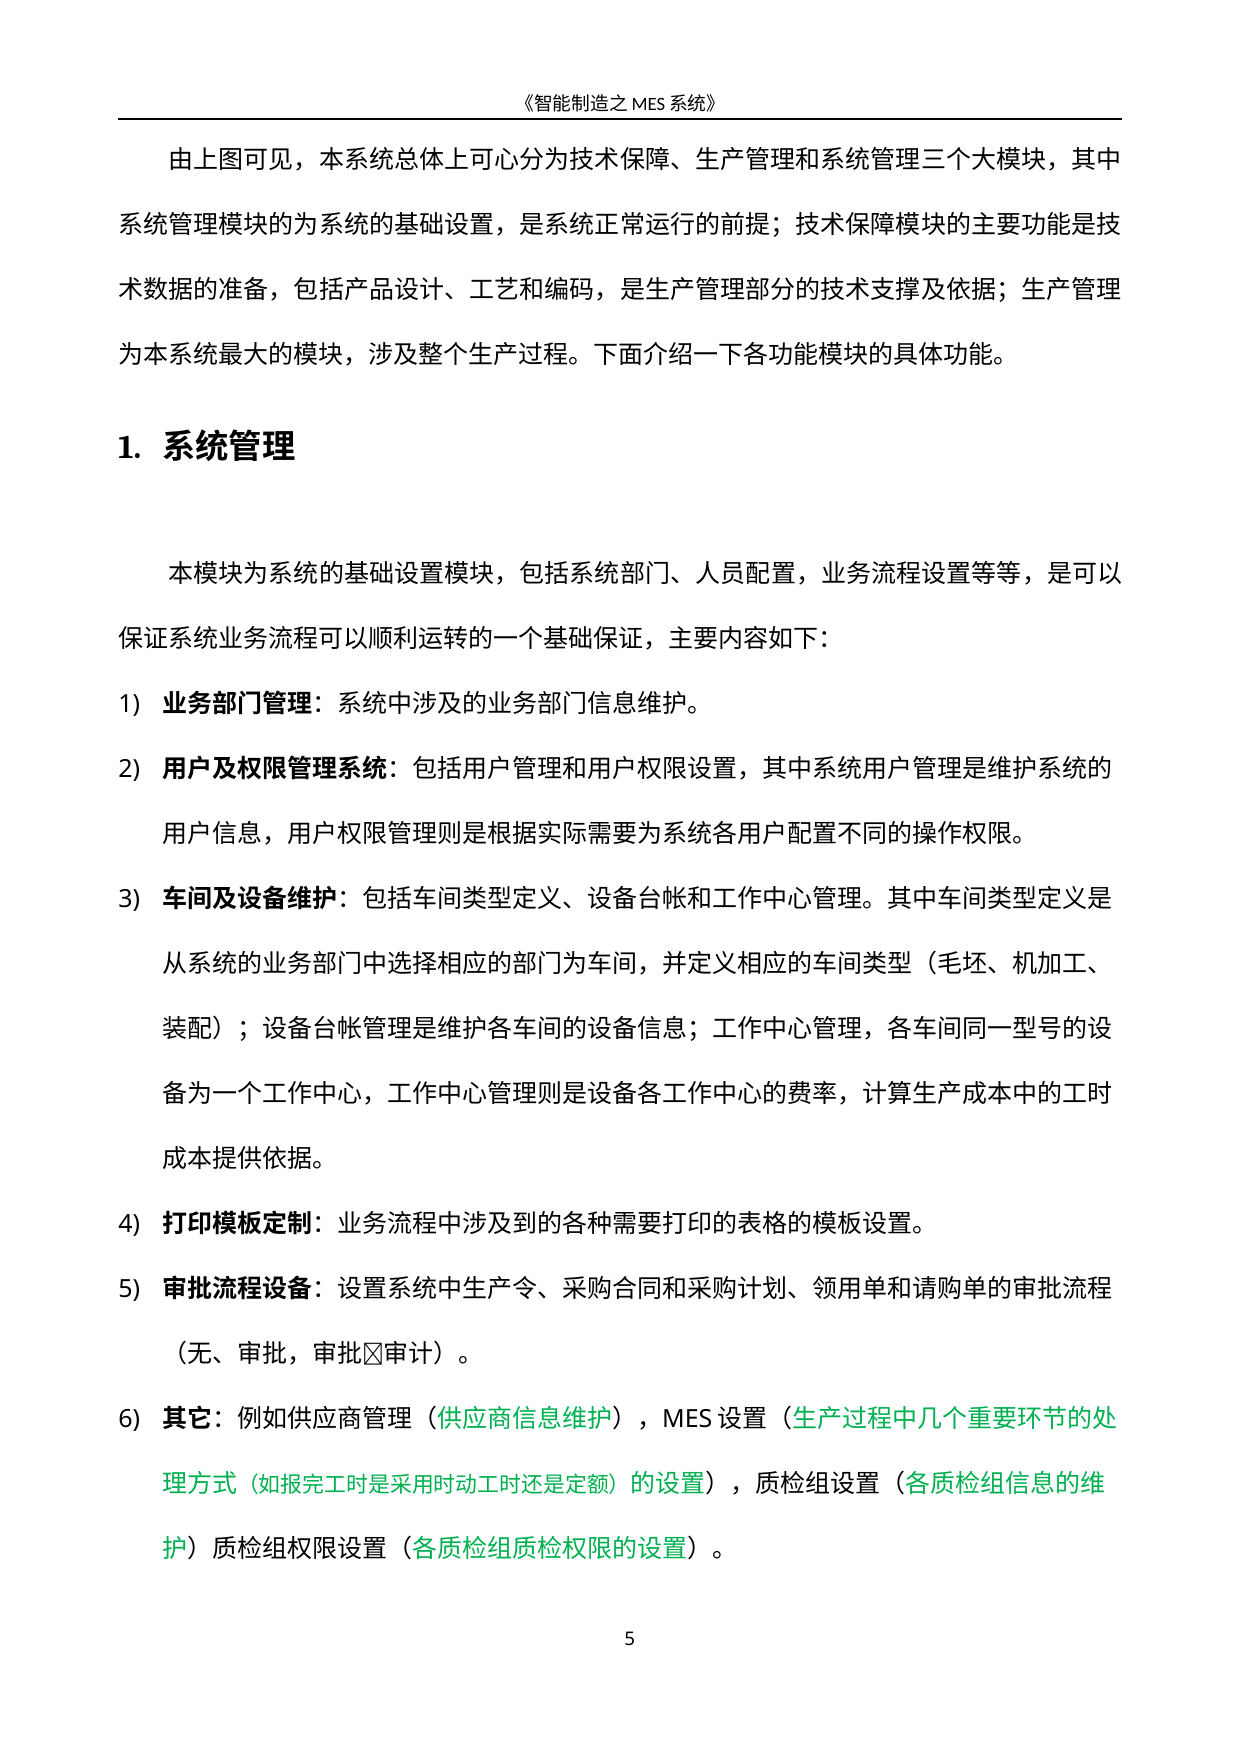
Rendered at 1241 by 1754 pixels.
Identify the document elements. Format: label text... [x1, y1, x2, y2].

list 其它：例如供应商管理（供应商信息维护），MES设置（生产过程中几个重要环节的处理方式（如报完工时是采用时动工时还是定额）的设置），质检组设置（各质检组信息的维护）质检组权限设置（各质检组质检权限的设置）。 [118, 1384, 1122, 1579]
text 本模块为系统的基础设置模块，包括系统部门、人员配置，业务流程设置等等，是可以保证系统业务流程可以顺利运转的一个基础保证，主要内容如下： [118, 539, 1122, 669]
list 审批流程设备：设置系统中生产令、采购合同和采购计划、领用单和请购单的审批流程（无、审批，审批审计）。 [118, 1254, 1122, 1384]
list 车间及设备维护：包括车间类型定义、设备台帐和工作中心管理。其中车间类型定义是从系统的业务部门中选择相应的部门为车间，并定义相应的车间类型（毛坯、机加工、装配）；设备台帐管理是维护各车间的设备信息；工作中心管理，各车间同一型号的设备为一个工作中心，工作中心管理则是设备各工作中心的费率，计算生产成本中的工时成本提供依据。 [118, 864, 1122, 1189]
list 打印模板定制：业务流程中涉及到的各种需要打印的表格的模板设置。 [118, 1189, 1122, 1254]
list 用户及权限管理系统：包括用户管理和用户权限设置，其中系统用户管理是维护系统的用户信息，用户权限管理则是根据实际需要为系统各用户配置不同的操作权限。 [118, 734, 1122, 864]
subtitle 系统管理 [118, 412, 1122, 477]
list 业务部门管理：系统中涉及的业务部门信息维护。 [118, 669, 1122, 734]
text 由上图可见，本系统总体上可心分为技术保障、生产管理和系统管理三个大模块，其中系统管理模块的为系统的基础设置，是系统正常运行的前提；技术保障模块的主要功能是技术数据的准备，包括产品设计、工艺和编码，是生产管理部分的技术支撑及依据；生产管理为本系统最大的模块，涉及整个生产过程。下面介绍一下各功能模块的具体功能。 [118, 125, 1122, 385]
